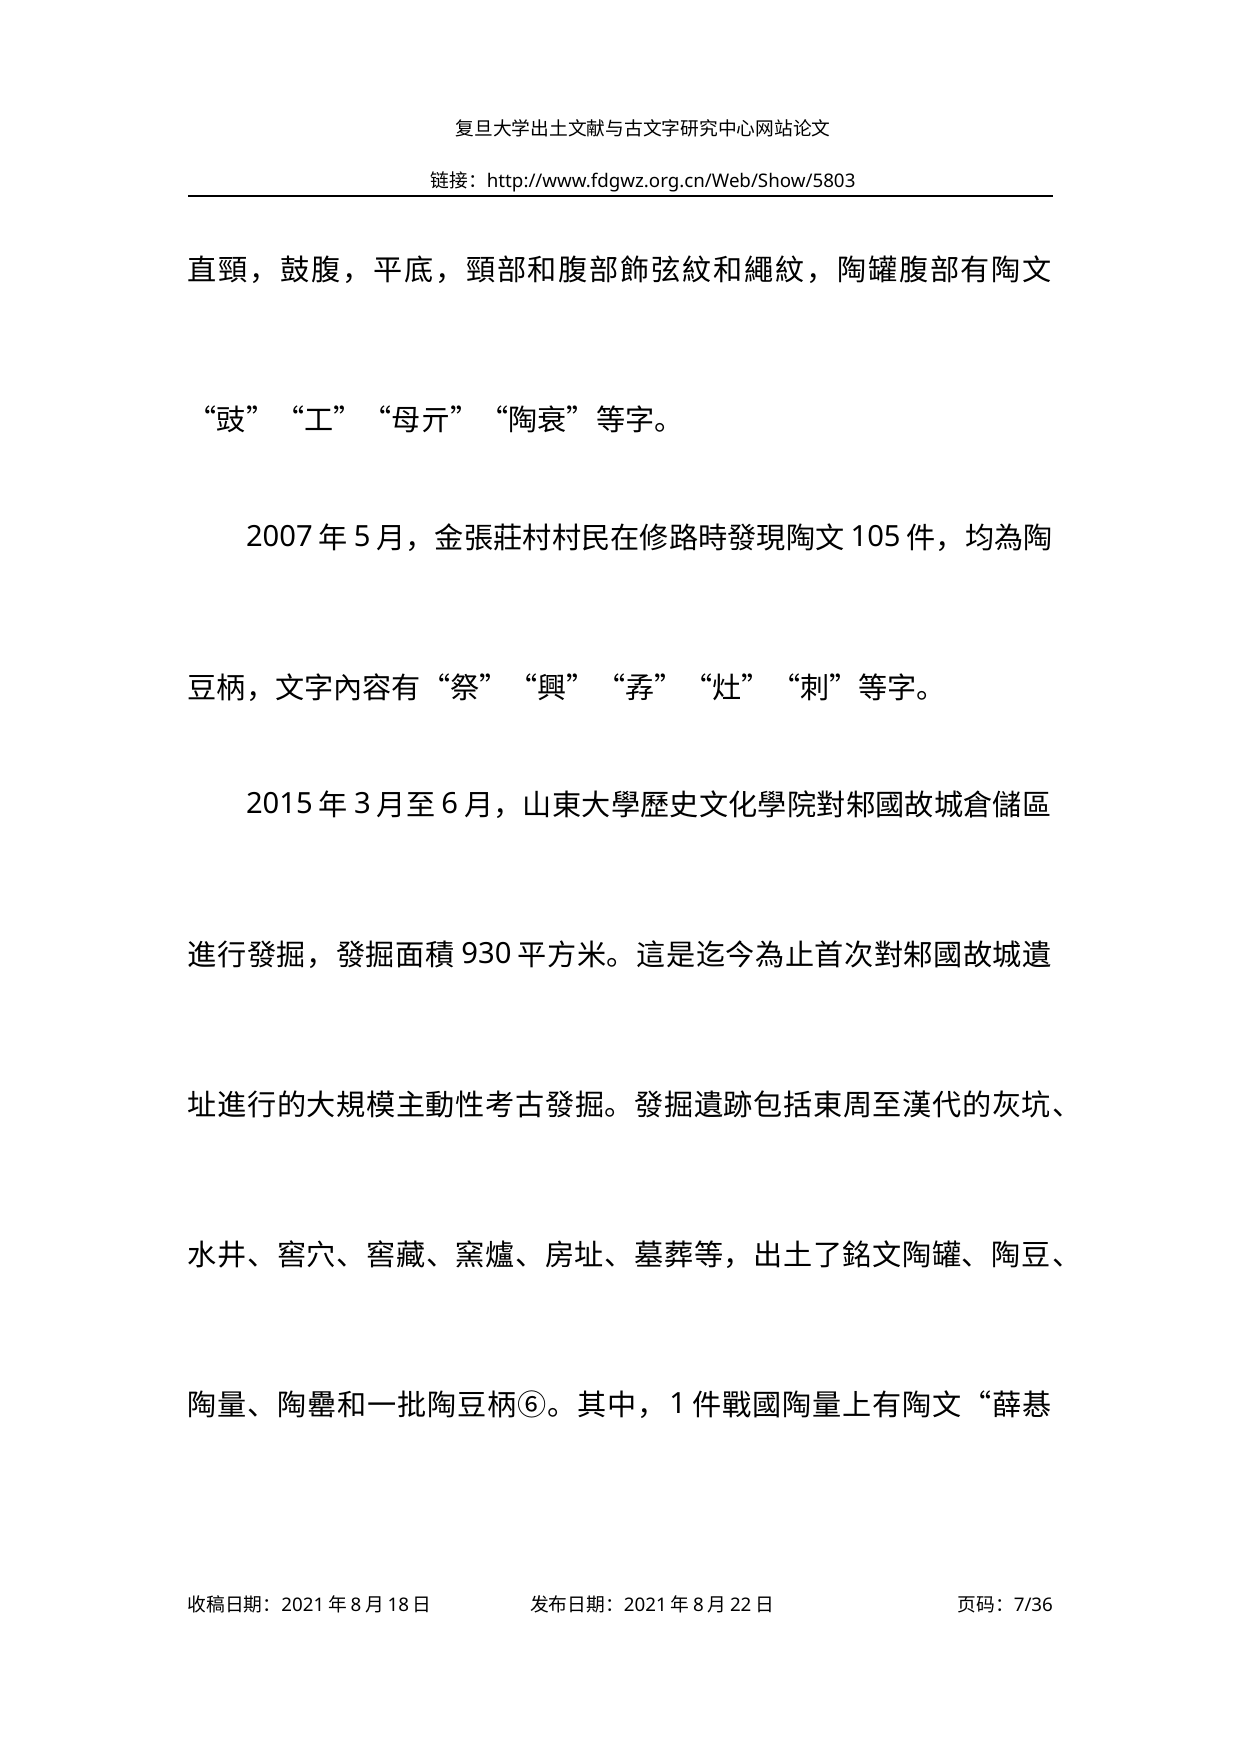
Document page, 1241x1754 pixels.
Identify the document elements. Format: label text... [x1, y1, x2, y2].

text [187, 231, 1053, 456]
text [187, 765, 1053, 1440]
text 2007年5月，金張莊村村民在修路時發現陶文105件，均為陶豆柄，文字內容有“祭”“興”“孨”“灶”“刺”等字。 [187, 498, 1053, 723]
